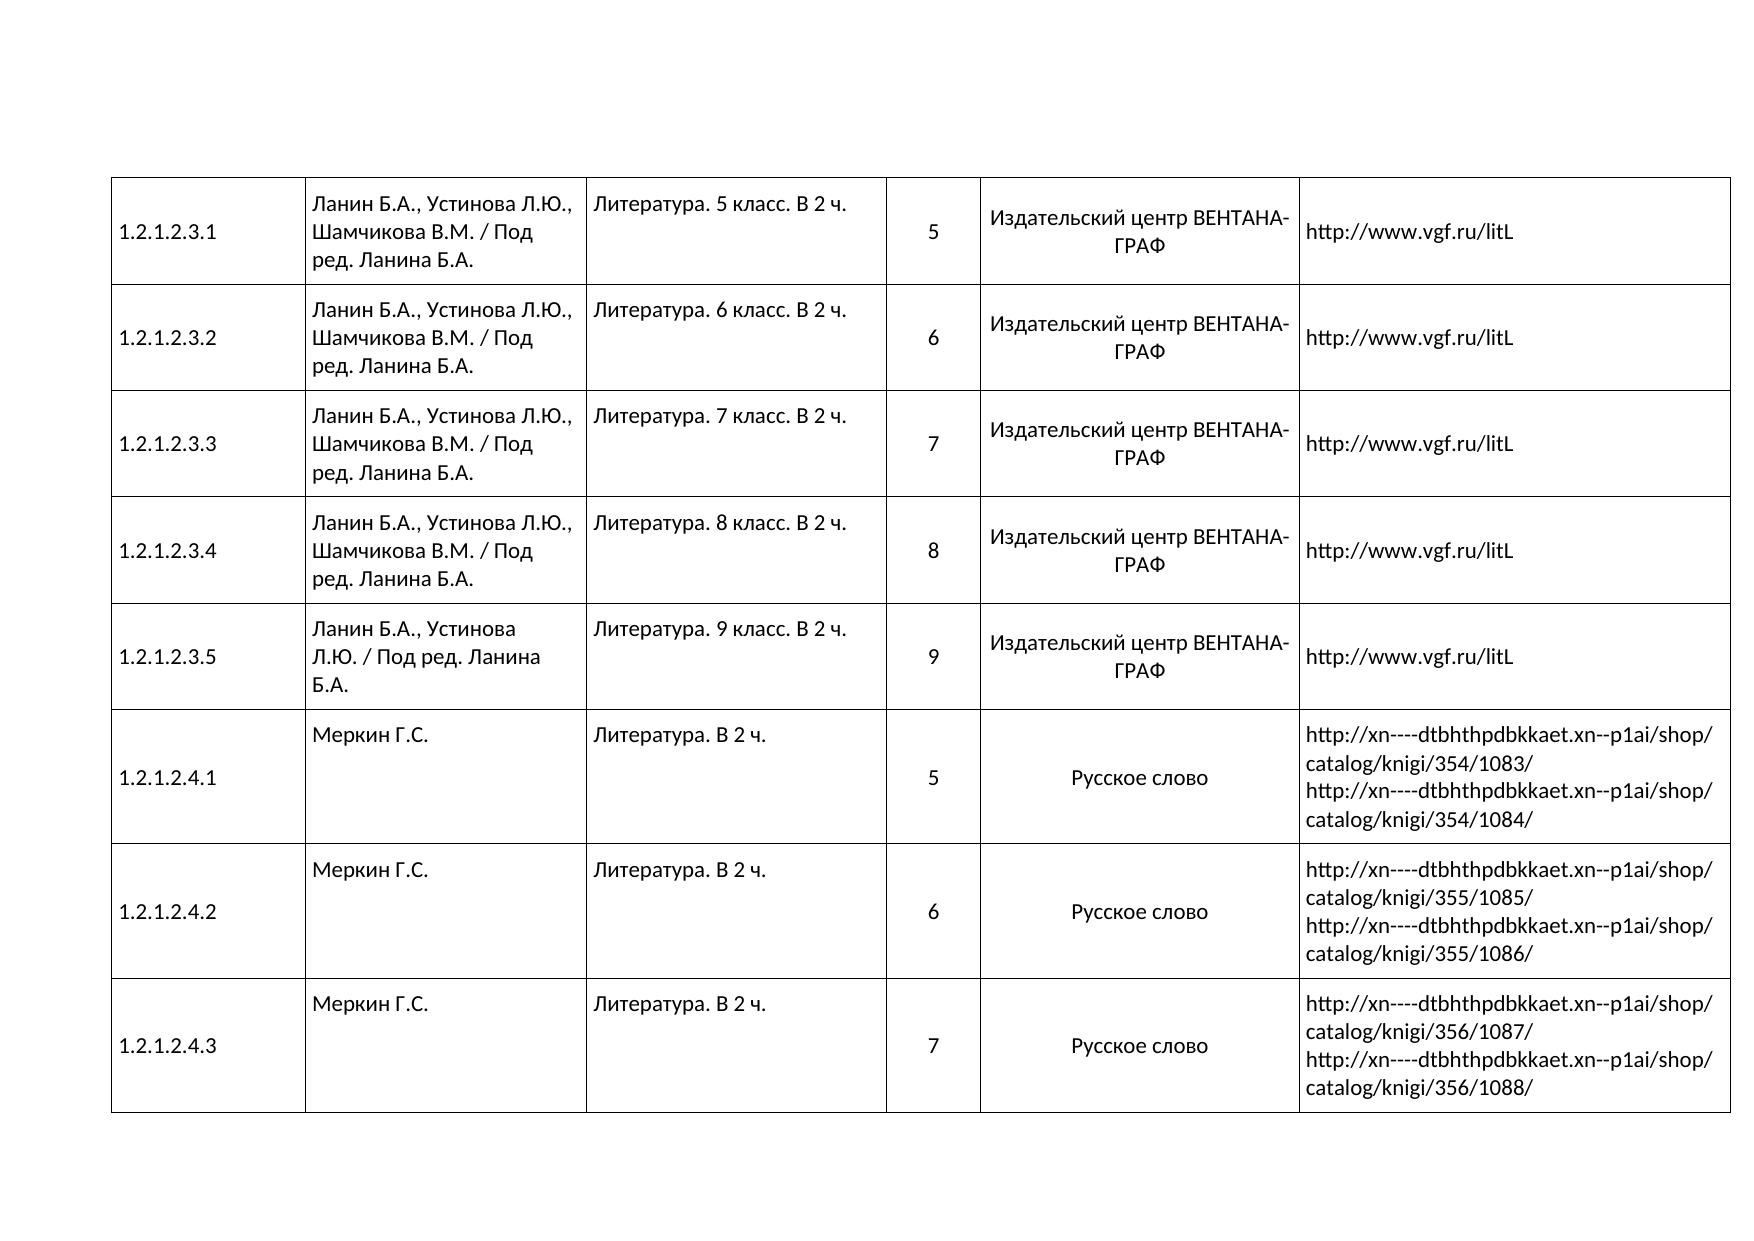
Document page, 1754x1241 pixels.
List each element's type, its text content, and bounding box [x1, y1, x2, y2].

table_cell Издательский центр ВЕНТАНА-ГРАФ [981, 604, 1299, 709]
table_cell Литература. 5 класс. В 2 ч. [587, 178, 886, 283]
table_cell http://www.vgf.ru/litL [1300, 391, 1730, 496]
table_cell Литература. В 2 ч. [587, 710, 886, 843]
table_cell Русское слово [981, 710, 1299, 843]
table_cell Издательский центр ВЕНТАНА-ГРАФ [981, 391, 1299, 496]
table_cell 1.2.1.2.4.1 [112, 710, 305, 843]
table_cell 1.2.1.2.3.2 [112, 285, 305, 390]
table_cell Издательский центр ВЕНТАНА-ГРАФ [981, 285, 1299, 390]
table_cell 9 [887, 604, 980, 709]
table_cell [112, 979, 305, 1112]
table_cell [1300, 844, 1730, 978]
table_cell Меркин Г.С. [306, 844, 586, 978]
table_cell http://www.vgf.ru/litL [1300, 497, 1730, 603]
table_cell 5 [887, 178, 980, 283]
table_cell Литература. 6 класс. В 2 ч. [587, 285, 886, 390]
table_cell Издательский центр ВЕНТАНА-ГРАФ [981, 178, 1299, 283]
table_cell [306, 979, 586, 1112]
table_cell Литература. 9 класс. В 2 ч. [587, 604, 886, 709]
table_cell 7 [887, 391, 980, 496]
table_cell Издательский центр ВЕНТАНА-ГРАФ [981, 497, 1299, 603]
table_cell 6 [887, 285, 980, 390]
table_cell http://www.vgf.ru/litL [1300, 285, 1730, 390]
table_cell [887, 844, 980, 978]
table_cell http://xn----dtbhthpdbkkaet.xn--p1ai/shop/catalog/knigi/354/1083/ http://xn----dtbhthpdbkkaet.xn--p1ai/shop/catalog/knigi/354/1084/ [1300, 710, 1730, 843]
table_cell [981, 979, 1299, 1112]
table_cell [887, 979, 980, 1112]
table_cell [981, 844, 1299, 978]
table_cell 1.2.1.2.3.5 [112, 604, 305, 709]
table_cell http://www.vgf.ru/litL [1300, 604, 1730, 709]
table_cell Ланин Б.А., Устинова Л.Ю., Шамчикова В.М. / Под ред. Ланина Б.А. [306, 497, 586, 603]
table_cell Литература. 8 класс. В 2 ч. [587, 497, 886, 603]
table_cell Литература. 7 класс. В 2 ч. [587, 391, 886, 496]
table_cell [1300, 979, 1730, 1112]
table_cell Ланин Б.А., Устинова Л.Ю., Шамчикова В.М. / Под ред. Ланина Б.А. [306, 391, 586, 496]
table_cell 5 [887, 710, 980, 843]
table_cell 1.2.1.2.3.3 [112, 391, 305, 496]
table_cell Меркин Г.С. [306, 710, 586, 843]
table_cell 1.2.1.2.3.4 [112, 497, 305, 603]
table_cell 1.2.1.2.4.2 [112, 844, 305, 978]
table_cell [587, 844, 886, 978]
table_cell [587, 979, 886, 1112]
table_cell http://www.vgf.ru/litL [1300, 178, 1730, 283]
table_cell 8 [887, 497, 980, 603]
table_cell Ланин Б.А., Устинова Л.Ю. / Под ред. Ланина Б.А. [306, 604, 586, 709]
table_cell Ланин Б.А., Устинова Л.Ю., Шамчикова В.М. / Под ред. Ланина Б.А. [306, 285, 586, 390]
table_cell 1.2.1.2.3.1 [112, 178, 305, 283]
table_cell Ланин Б.А., Устинова Л.Ю., Шамчикова В.М. / Под ред. Ланина Б.А. [306, 178, 586, 283]
